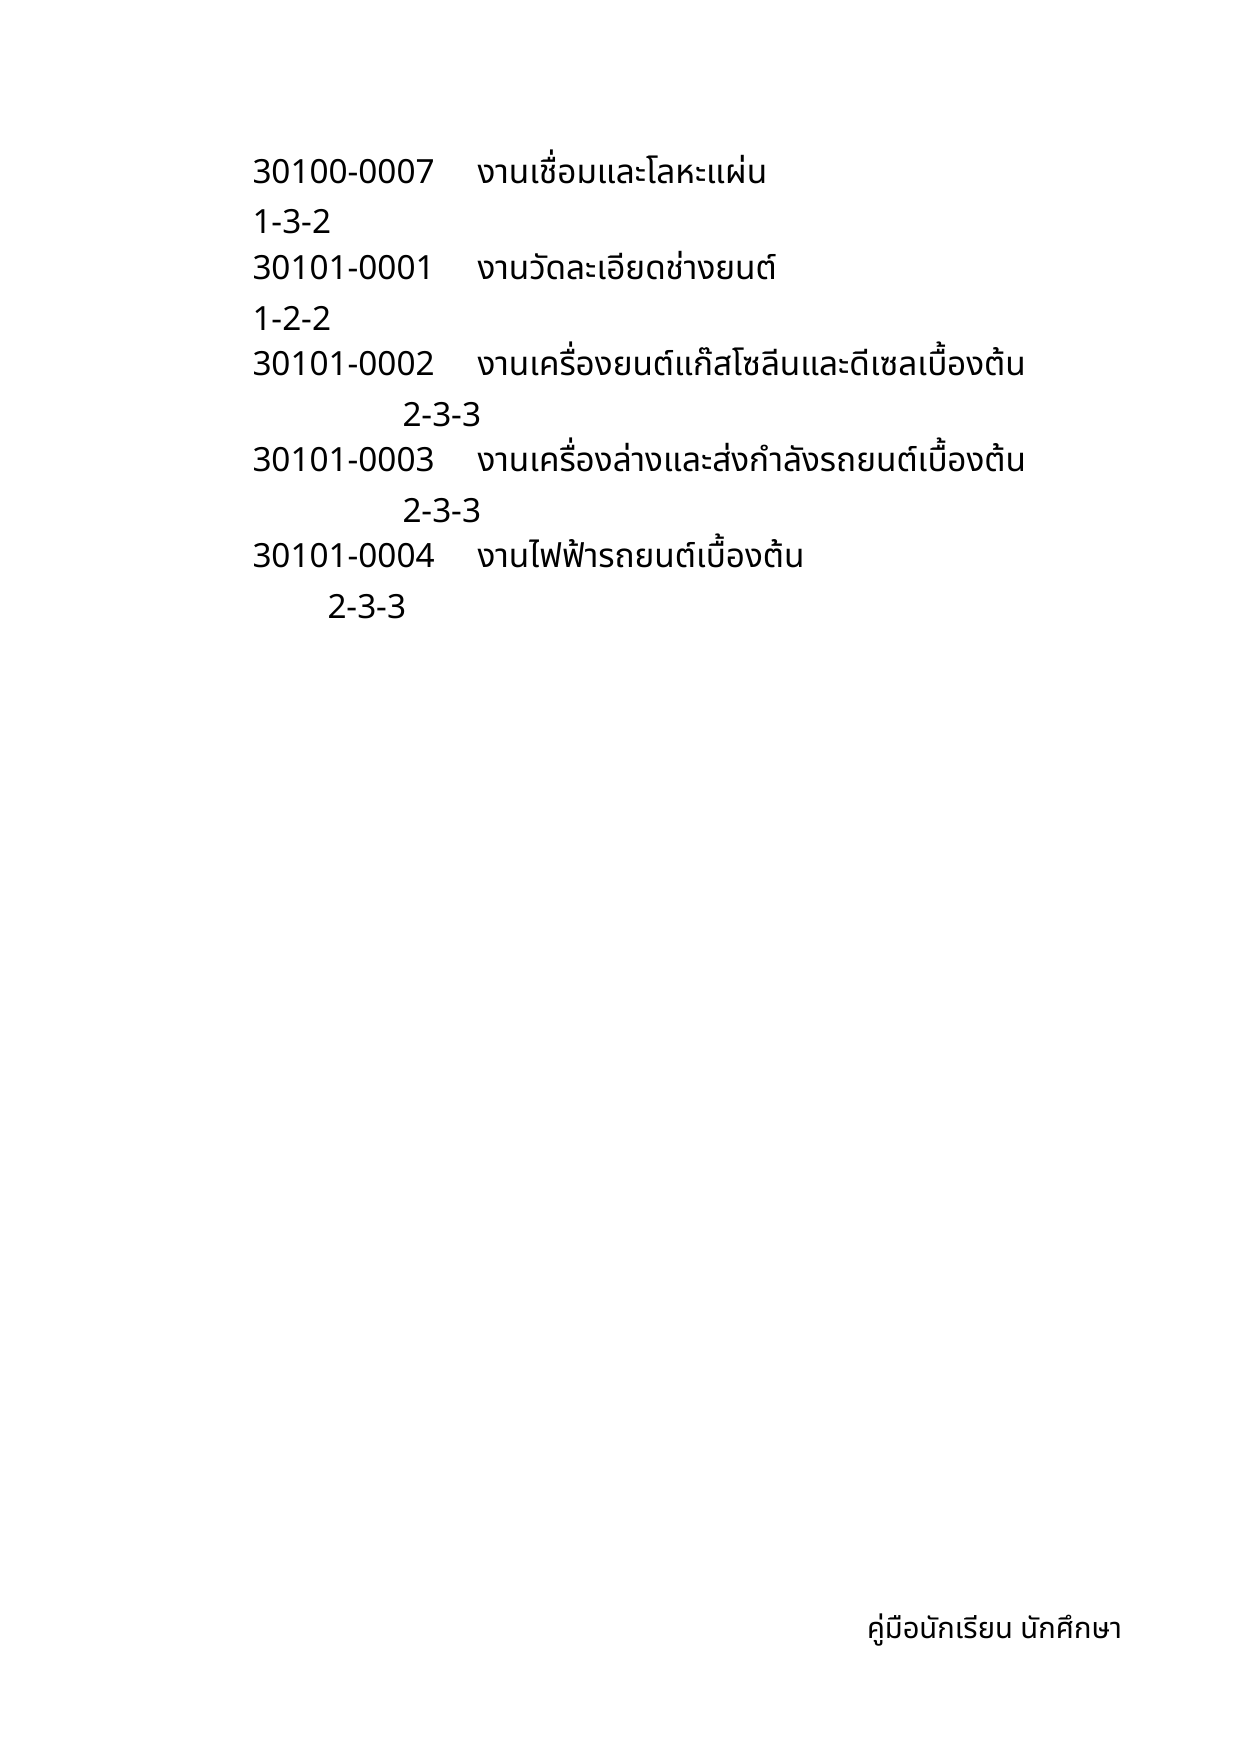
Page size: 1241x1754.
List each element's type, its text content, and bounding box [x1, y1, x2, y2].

text 30101-0002 งานเครื่องยนต์แก๊สโซลีนและดีเซลเบื้องต้น 2-3-3 [177, 340, 1122, 436]
text 30100-0007 งานเชื่อมและโลหะแผ่น 1-3-2 [177, 148, 1122, 244]
text 30101-0003 งานเครื่องล่างและส่งกำลังรถยนต์เบื้องต้น 2-3-3 [177, 436, 1122, 532]
text 30101-0001 งานวัดละเอียดช่างยนต์ 1-2-2 [177, 244, 1122, 340]
text 30101-0004 งานไฟฟ้ารถยนต์เบื้องต้น 2-3-3 [177, 532, 1122, 628]
